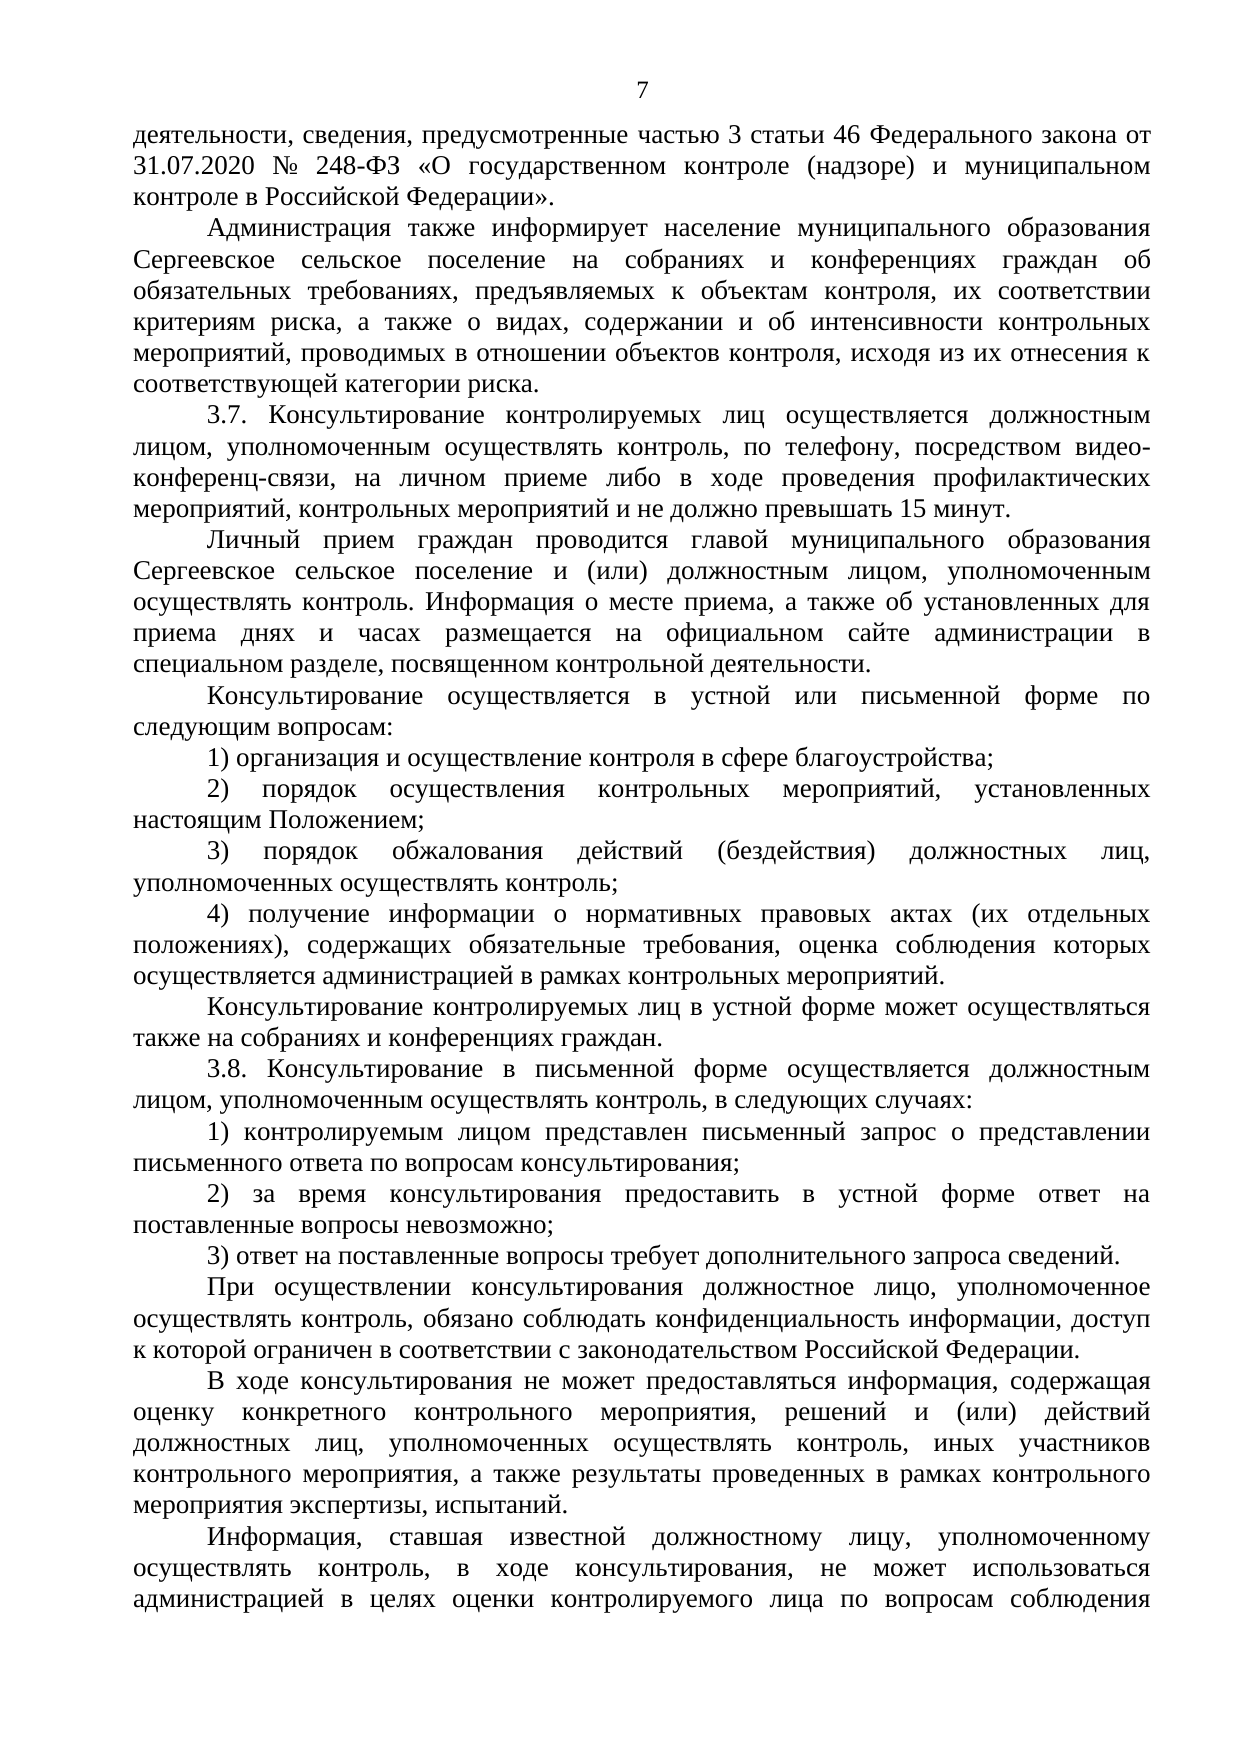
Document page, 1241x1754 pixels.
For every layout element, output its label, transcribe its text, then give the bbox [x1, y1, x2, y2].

text Консультирование контролируемых лиц в устной форме может осуществляться также на собраниях и конференциях граждан. [133, 990, 1152, 1052]
text 3) порядок обжалования действий (бездействия) должностных лиц, уполномоченных осуществлять контроль; [133, 834, 1152, 897]
text Личный прием граждан проводится главой муниципального образования Сергеевское сельское поселение и (или) должностным лицом, уполномоченным осуществлять контроль. Информация о месте приема, а также об установленных для приема днях и часах размещается на официальном сайте администрации в специальном разделе, посвященном контрольной деятельности. [133, 523, 1152, 679]
text 3.8. Консультирование в письменной форме осуществляется должностным лицом, уполномоченным осуществлять контроль, в следующих случаях: [133, 1052, 1152, 1115]
text Консультирование осуществляется в устной или письменной форме по следующим вопросам: [133, 679, 1152, 741]
text 3.7. Консультирование контролируемых лиц осуществляется должностным лицом, уполномоченным осуществлять контроль, по телефону, посредством видео-конференц-связи, на личном приеме либо в ходе проведения профилактических мероприятий, контрольных мероприятий и не должно превышать 15 минут. [133, 398, 1152, 523]
text В ходе консультирования не может предоставляться информация, содержащая оценку конкретного контрольного мероприятия, решений и (или) действий должностных лиц, уполномоченных осуществлять контроль, иных участников контрольного мероприятия, а также результаты проведенных в рамках контрольного мероприятия экспертизы, испытаний. [133, 1364, 1152, 1520]
text 1) организация и осуществление контроля в сфере благоустройства; [133, 741, 1152, 772]
text 2) порядок осуществления контрольных мероприятий, установленных настоящим Положением; [133, 772, 1152, 834]
text 2) за время консультирования предоставить в устной форме ответ на поставленные вопросы невозможно; [133, 1177, 1152, 1239]
text Администрация также информирует население муниципального образования Сергеевское сельское поселение на собраниях и конференциях граждан об обязательных требованиях, предъявляемых к объектам контроля, их соответствии критериям риска, а также о видах, содержании и об интенсивности контрольных мероприятий, проводимых в отношении объектов контроля, исходя из их отнесения к соответствующей категории риска. [133, 212, 1152, 398]
text 3) ответ на поставленные вопросы требует дополнительного запроса сведений. [133, 1239, 1152, 1271]
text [133, 118, 1152, 212]
text При осуществлении консультирования должностное лицо, уполномоченное осуществлять контроль, обязано соблюдать конфиденциальность информации, доступ к которой ограничен в соответствии с законодательством Российской Федерации. [133, 1271, 1152, 1364]
text 4) получение информации о нормативных правовых актах (их отдельных положениях), содержащих обязательные требования, оценка соблюдения которых осуществляется администрацией в рамках контрольных мероприятий. [133, 897, 1152, 990]
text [133, 1520, 1152, 1613]
text 1) контролируемым лицом представлен письменный запрос о представлении письменного ответа по вопросам консультирования; [133, 1115, 1152, 1177]
